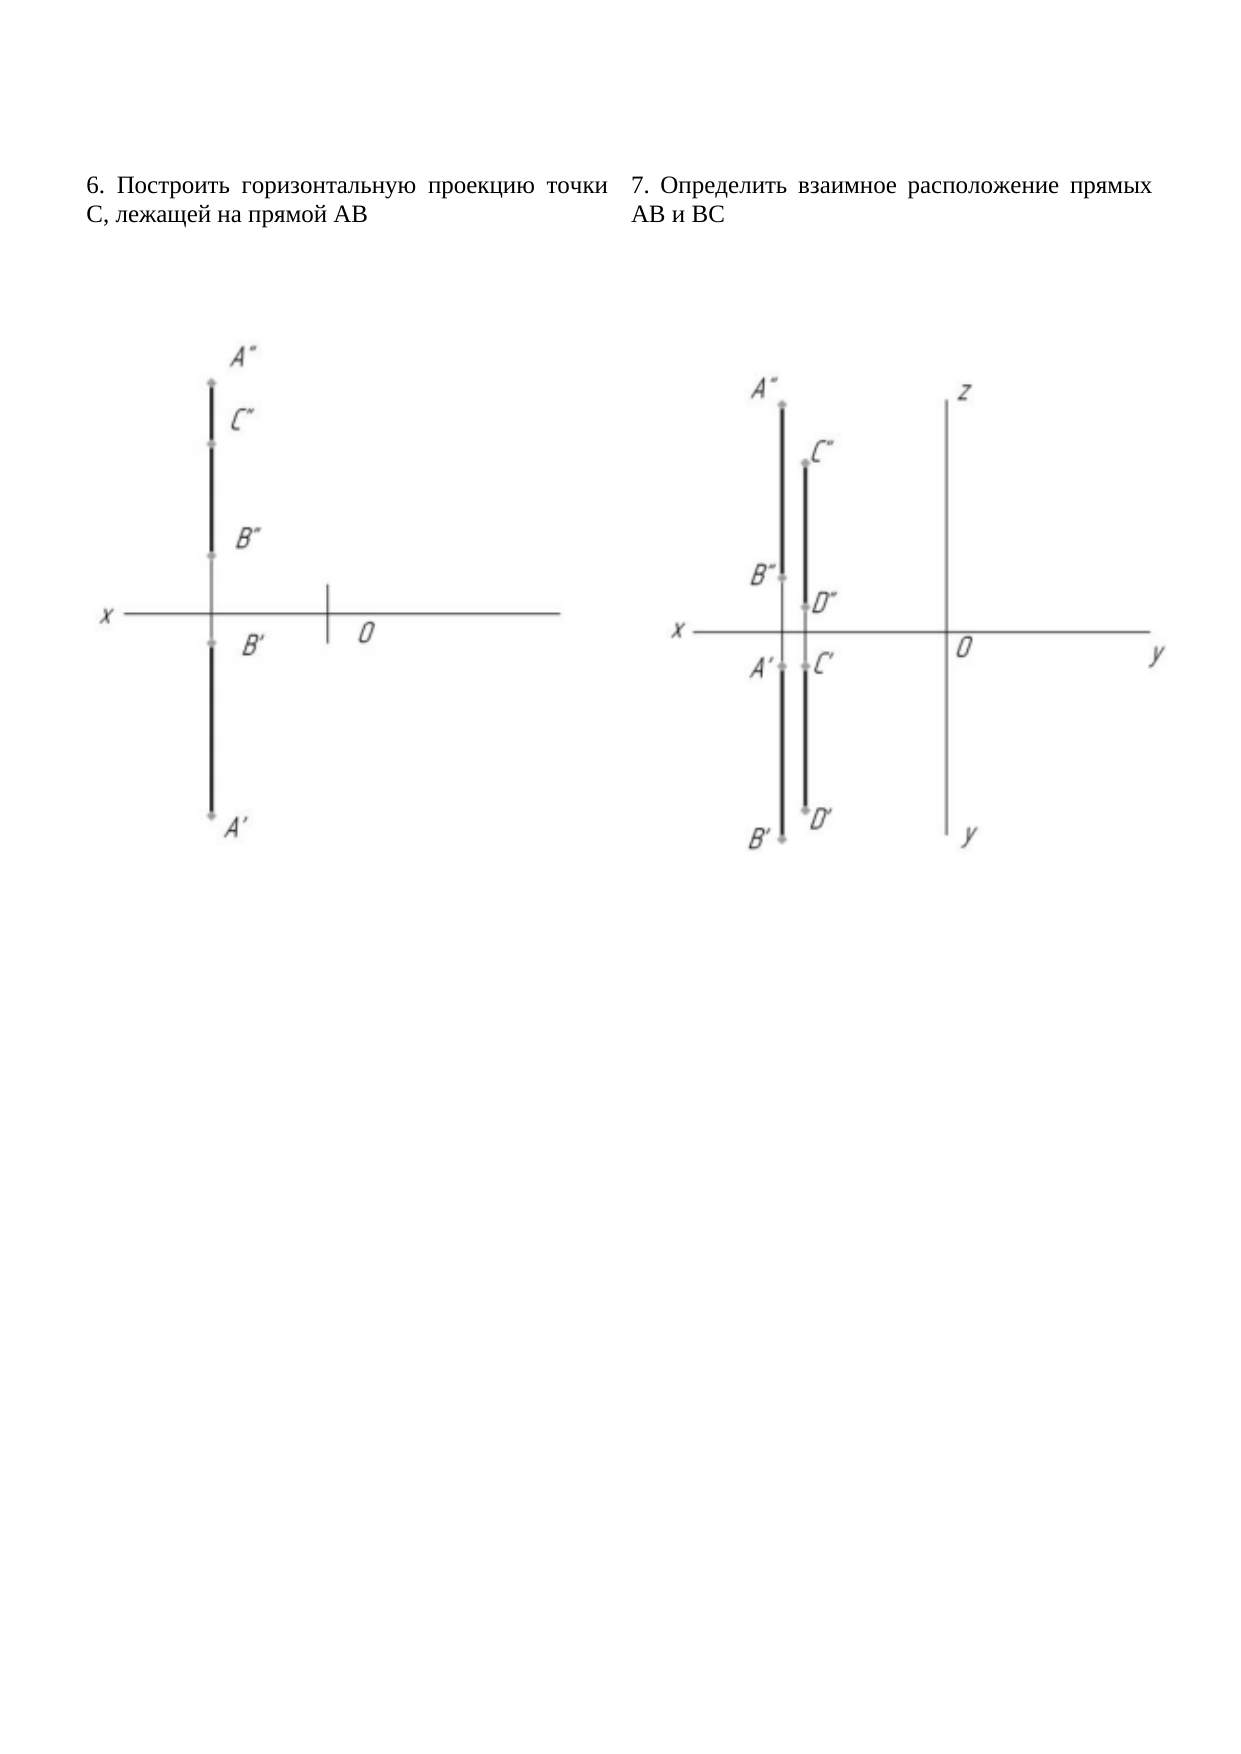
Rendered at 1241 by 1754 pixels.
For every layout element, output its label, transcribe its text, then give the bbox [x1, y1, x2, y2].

table_header 6. Построить горизонтальную проекцию точки С, лежащей на прямой АВ [75, 170, 619, 228]
picture [75, 322, 1194, 897]
table_header 7. Определить взаимное расположение прямых АВ и ВС [620, 170, 1164, 228]
